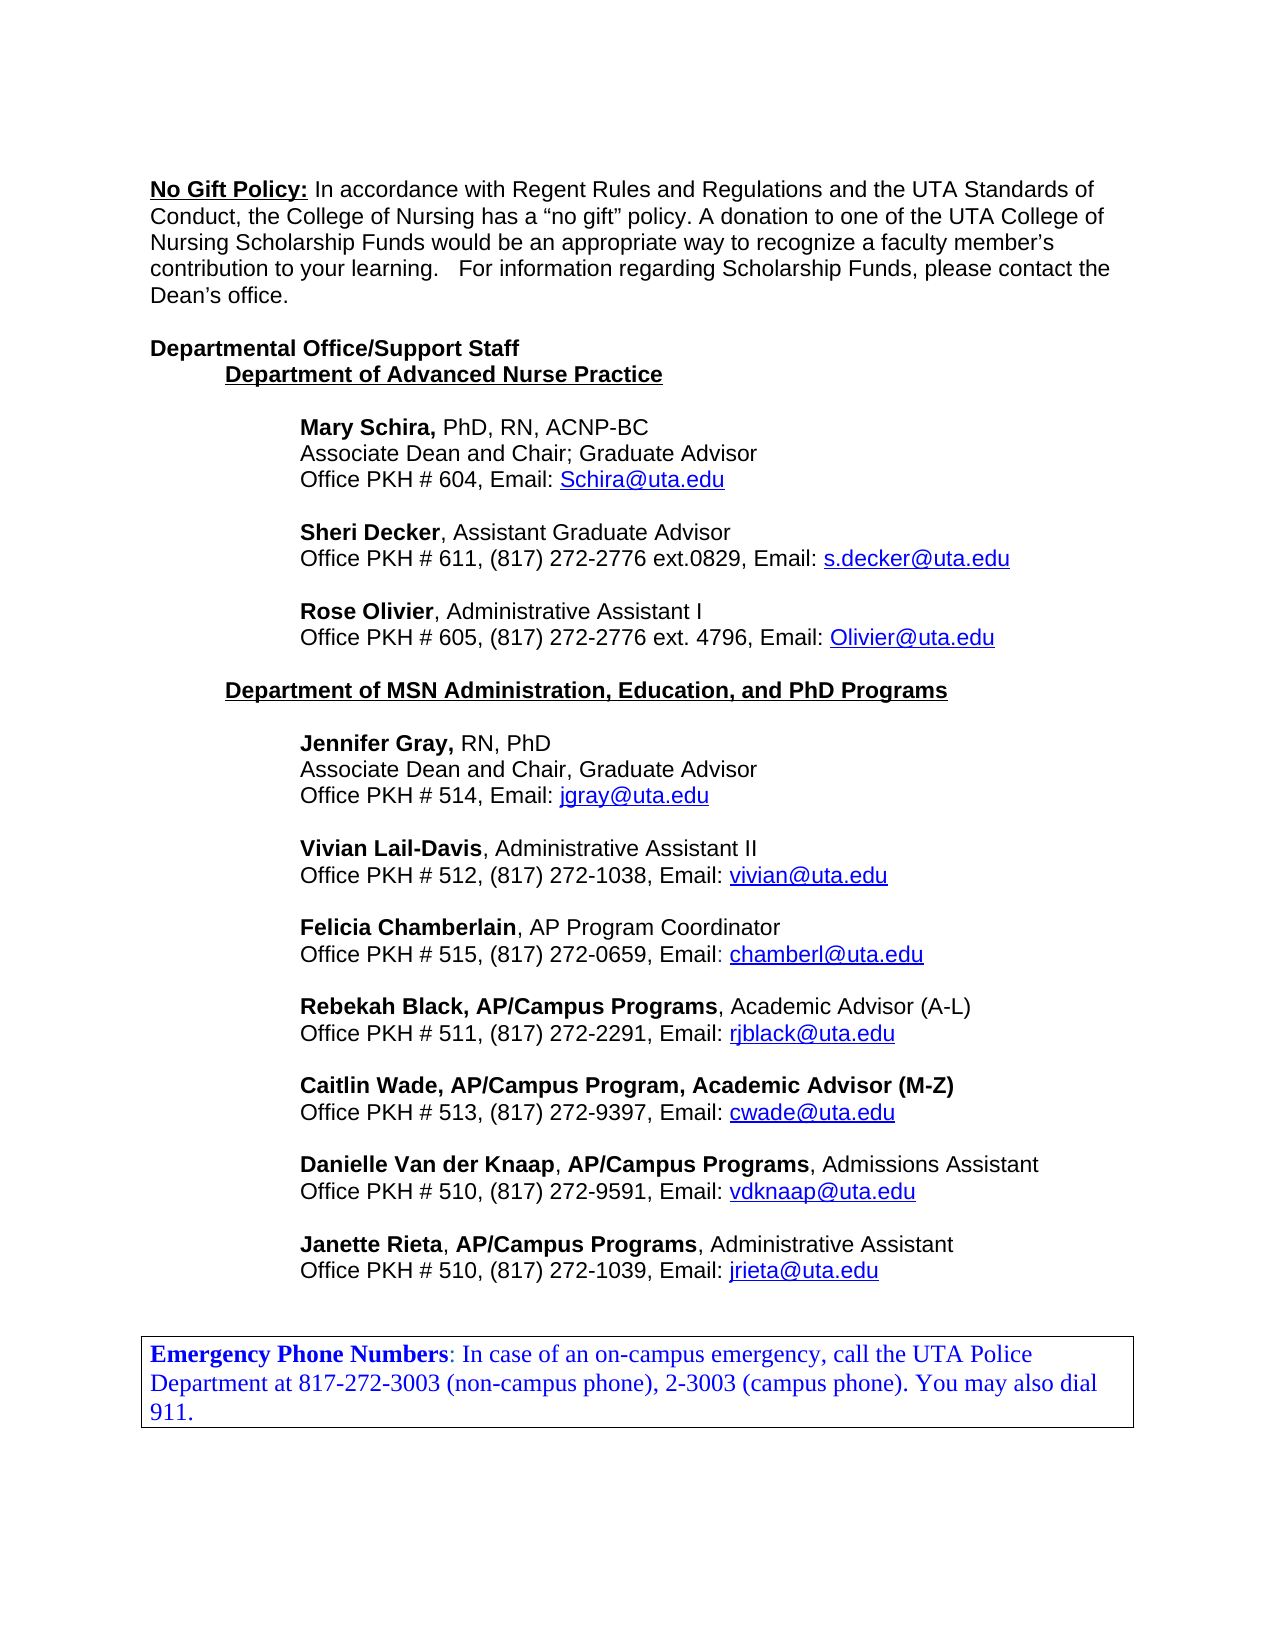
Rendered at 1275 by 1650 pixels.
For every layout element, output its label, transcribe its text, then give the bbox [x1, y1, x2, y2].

text Office PKH # 604, Email: Schira@uta.edu [300, 466, 1125, 493]
text Office PKH # 510, (817) 272-9591, Email: vdknaap@uta.edu [300, 1178, 1125, 1204]
text Rose Olivier, Administrative Assistant I [300, 598, 1125, 624]
text Caitlin Wade, AP/Campus Program, Academic Advisor (M-Z) [300, 1072, 1125, 1099]
text Office PKH # 514, Email: jgray@uta.edu [300, 782, 1125, 809]
text Office PKH # 515, (817) 272-0659, Email: chamberl@uta.edu [300, 941, 1125, 967]
text Janette Rieta, AP/Campus Programs, Administrative Assistant [300, 1231, 1125, 1257]
text Mary Schira, PhD, RN, ACNP-BC [300, 413, 1125, 440]
text Office PKH # 513, (817) 272-9397, Email: cwade@uta.edu [300, 1099, 1125, 1125]
text Emergency Phone Numbers: In case of an on-campus emergency, call the UTA Police Department at 817-272-3003 (non-campus phone), 2-3003 (campus phone). You may also dial 911. [142, 1337, 1133, 1427]
text Rebekah Black, AP/Campus Programs, Academic Advisor (A-L) [300, 993, 1125, 1020]
text Jennifer Gray, RN, PhD [300, 730, 1125, 756]
text Felicia Chamberlain, AP Program Coordinator [300, 914, 1125, 941]
text Office PKH # 605, (817) 272-2776 ext. 4796, Email: Olivier@uta.edu [300, 624, 1125, 651]
text Associate Dean and Chair, Graduate Advisor [300, 756, 1125, 782]
text Office PKH # 510, (817) 272-1039, Email: jrieta@uta.edu [300, 1257, 1125, 1283]
text Office PKH # 512, (817) 272-1038, Email: vivian@uta.edu [300, 862, 1125, 888]
text Departmental Office/Support Staff [150, 334, 1125, 361]
text Office PKH # 511, (817) 272-2291, Email: rjblack@uta.edu [300, 1020, 1125, 1046]
text Office PKH # 611, (817) 272-2776 ext.0829, Email: s.decker@uta.edu [300, 545, 1125, 572]
text Vivian Lail-Davis, Administrative Assistant II [300, 835, 1125, 862]
text Department of MSN Administration, Education, and PhD Programs [225, 677, 1125, 703]
text Danielle Van der Knaap, AP/Campus Programs, Admissions Assistant [300, 1151, 1125, 1178]
text Department of Advanced Nurse Practice [150, 361, 1125, 387]
text No Gift Policy: In accordance with Regent Rules and Regulations and the UTA Standards of Conduct, the College of Nursing has a “no gift” policy. A donation to one of the UTA College of Nursing Scholarship Funds would be an appropriate way to recognize a faculty member’s contribution to your learning. For information regarding Scholarship Funds, please contact the Dean’s office. [150, 176, 1125, 308]
text Sheri Decker, Assistant Graduate Advisor [300, 519, 1125, 545]
text Associate Dean and Chair; Graduate Advisor [300, 440, 1125, 466]
